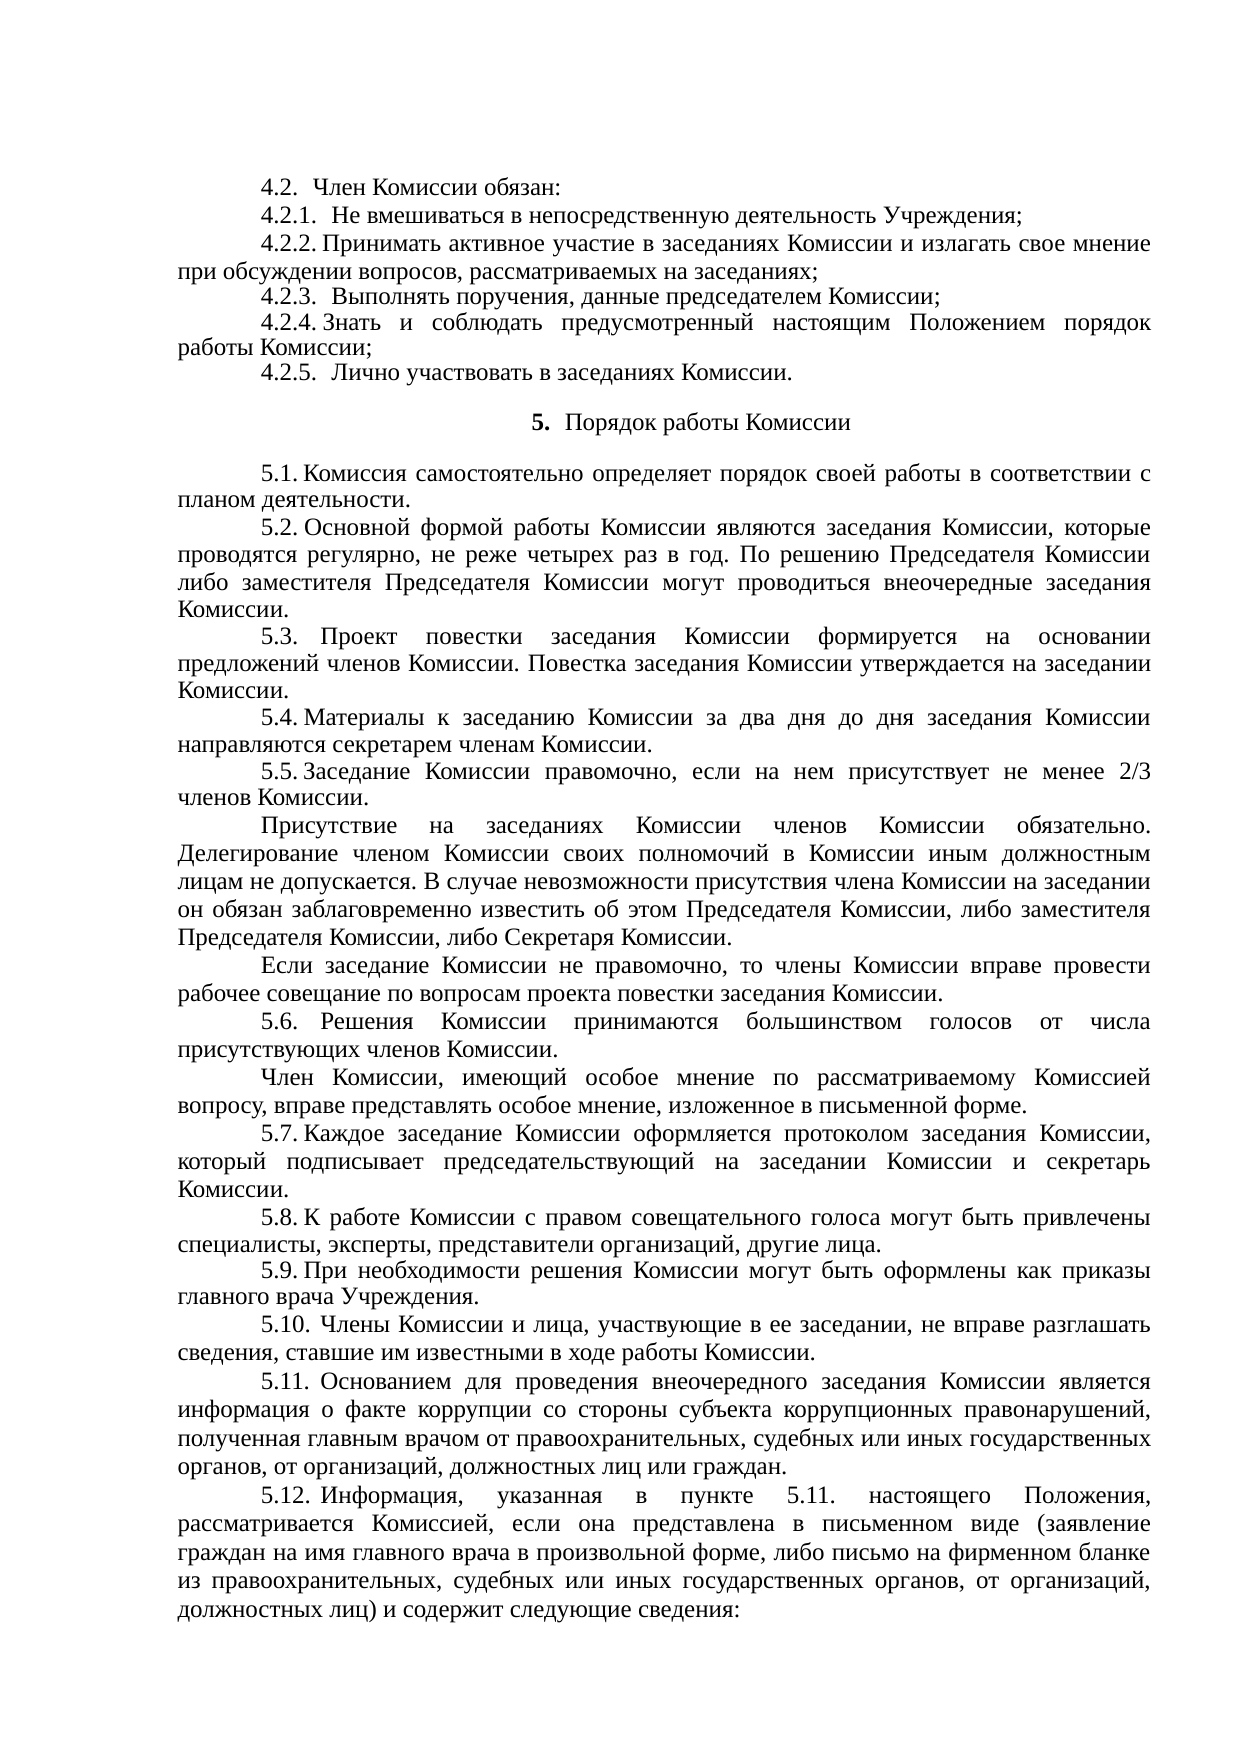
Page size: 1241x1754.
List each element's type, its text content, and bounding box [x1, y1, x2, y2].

list Выполнять поручения, данные председателем Комиссии; [177, 285, 1152, 310]
list Основной формой работы Комиссии являются заседания Комиссии, которые проводятся регулярно, не реже четырех раз в год. По решению Председателя Комиссии либо заместителя Председателя Комиссии могут проводиться внеочередные заседания Комиссии. [177, 513, 1152, 623]
list Каждое заседание Комиссии оформляется протоколом заседания Комиссии, который подписывает председательствующий на заседании Комиссии и секретарь Комиссии. [177, 1119, 1152, 1203]
list Решения Комиссии принимаются большинством голосов от числа присутствующих членов Комиссии. [177, 1007, 1152, 1063]
list Лично участвовать в заседаниях Комиссии. [177, 361, 1152, 386]
list При необходимости решения Комиссии могут быть оформлены как приказы главного врача Учреждения. [177, 1258, 1152, 1309]
list Член Комиссии обязан: [177, 173, 1152, 201]
list Материалы к заседанию Комиссии за два дня до дня заседания Комиссии направляются секретарем членам Комиссии. [177, 704, 1152, 758]
list Члены Комиссии и лица, участвующие в ее заседании, не вправе разглашать сведения, ставшие им известными в ходе работы Комиссии. [177, 1309, 1152, 1366]
list Принимать активное участие в заседаниях Комиссии и излагать свое мнение при обсуждении вопросов, рассматриваемых на заседаниях; [177, 229, 1152, 285]
text Присутствие на заседаниях Комиссии членов Комиссии обязательно. Делегирование членом Комиссии своих полномочий в Комиссии иным должностным лицам не допускается. В случае невозможности присутствия члена Комиссии на заседании он обязан заблаговременно известить об этом Председателя Комиссии, либо заместителя Председателя Комиссии, либо Секретаря Комиссии. [177, 811, 1152, 951]
text Если заседание Комиссии не правомочно, то члены Комиссии вправе провести рабочее совещание по вопросам проекта повестки заседания Комиссии. [177, 951, 1152, 1007]
list Информация, указанная в пункте 5.11. настоящего Положения, рассматривается Комиссией, если она представлена в письменном виде (заявление граждан на имя главного врача в произвольной форме, либо письмо на фирменном бланке из правоохранительных, судебных или иных государственных органов, от организаций, должностных лиц) и содержит следующие сведения: [177, 1480, 1152, 1623]
list К работе Комиссии с правом совещательного голоса могут быть привлечены специалисты, эксперты, представители организаций, другие лица. [177, 1203, 1152, 1258]
list Основанием для проведения внеочередного заседания Комиссии является информация о факте коррупции со стороны субъекта коррупционных правонарушений, полученная главным врачом от правоохранительных, судебных или иных государственных органов, от организаций, должностных лиц или граждан. [177, 1366, 1152, 1480]
list Знать и соблюдать предусмотренный настоящим Положением порядок работы Комиссии; [177, 310, 1152, 361]
list Проект повестки заседания Комиссии формируется на основании предложений членов Комиссии. Повестка заседания Комиссии утверждается на заседании Комиссии. [177, 623, 1152, 704]
list Заседание Комиссии правомочно, если на нем присутствует не менее 2/3 членов Комиссии. [177, 758, 1152, 811]
list Порядок работы Комиссии [531, 411, 1152, 436]
list Комиссия самостоятельно определяет порядок своей работы в соответствии с планом деятельности. [177, 461, 1152, 513]
list Не вмешиваться в непосредственную деятельность Учреждения; [177, 201, 1152, 229]
text Член Комиссии, имеющий особое мнение по рассматриваемому Комиссией вопросу, вправе представлять особое мнение, изложенное в письменной форме. [177, 1063, 1152, 1119]
